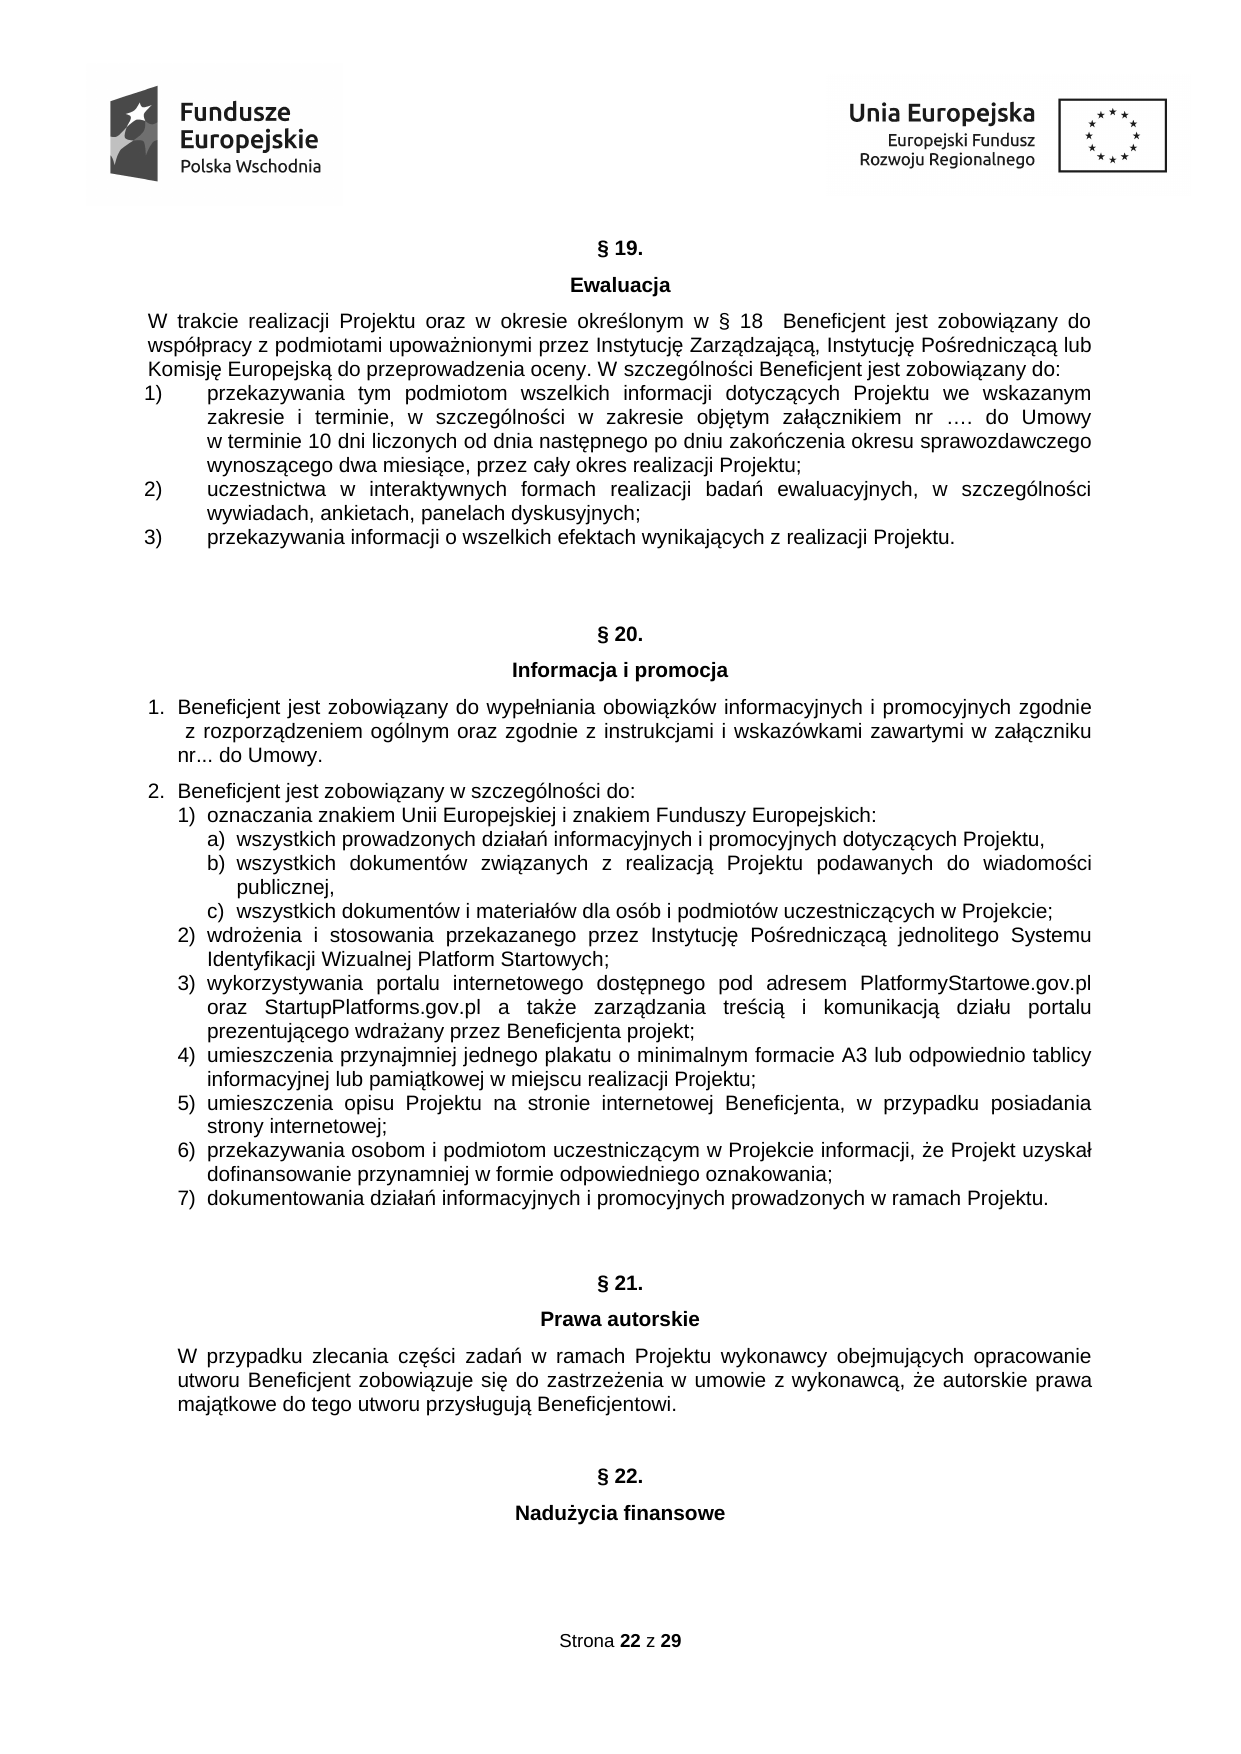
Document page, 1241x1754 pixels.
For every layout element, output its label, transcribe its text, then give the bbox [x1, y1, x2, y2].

list oznaczania znakiem Unii Europejskiej i znakiem Funduszy Europejskich: [177, 803, 1092, 827]
list umieszczenia opisu Projektu na stronie internetowej Beneficjenta, w przypadku posiadania strony internetowej; [177, 1090, 1092, 1138]
list przekazywania osobom i podmiotom uczestniczącym w Projekcie informacji, że Projekt uzyskał dofinansowanie przynamniej w formie odpowiedniego oznakowania; [177, 1138, 1092, 1186]
list Beneficjent jest zobowiązany do wypełniania obowiązków informacyjnych i promocyjnych zgodnie z rozporządzeniem ogólnym oraz zgodnie z instrukcjami i wskazówkami zawartymi w załączniku nr... do Umowy. [148, 694, 1092, 766]
text § 19. [148, 236, 1092, 260]
list W przypadku zlecania części zadań w ramach Projektu wykonawcy obejmujących opracowanie utworu Beneficjent zobowiązuje się do zastrzeżenia w umowie z wykonawcą, że autorskie prawa majątkowe do tego utworu przysługują Beneficjentowi. [177, 1343, 1092, 1415]
list W trakcie realizacji Projektu oraz w okresie określonym w § 18 Beneficjent jest zobowiązany do współpracy z podmiotami upoważnionymi przez Instytucję Zarządzającą, Instytucję Pośredniczącą lub Komisję Europejską do przeprowadzenia oceny. W szczególności Beneficjent jest zobowiązany do: [148, 309, 1092, 381]
text Prawa autorskie [148, 1307, 1092, 1331]
text Informacja i promocja [148, 658, 1092, 682]
list wszystkich prowadzonych działań informacyjnych i promocyjnych dotyczących Projektu, [207, 827, 1092, 851]
list uczestnictwa w interaktywnych formach realizacji badań ewaluacyjnych, w szczególności wywiadach, ankietach, panelach dyskusyjnych; [162, 477, 1092, 525]
list wszystkich dokumentów związanych z realizacją Projektu podawanych do wiadomości publicznej, [207, 851, 1092, 899]
text 2. Beneficjent jest zobowiązany w szczególności do: [148, 779, 1092, 803]
list umieszczenia przynajmniej jednego plakatu o minimalnym formacie A3 lub odpowiednio tablicy informacyjnej lub pamiątkowej w miejscu realizacji Projektu; [177, 1042, 1092, 1090]
text Ewaluacja [148, 273, 1092, 297]
list przekazywania tym podmiotom wszelkich informacji dotyczących Projektu we wskazanym zakresie i terminie, w szczególności w zakresie objętym załącznikiem nr …. do Umowy w terminie 10 dni liczonych od dnia następnego po dniu zakończenia okresu sprawozdawczego wynoszącego dwa miesiące, przez cały okres realizacji Projektu; [162, 381, 1092, 477]
list wykorzystywania portalu internetowego dostępnego pod adresem PlatformyStartowe.gov.pl oraz StartupPlatforms.gov.pl a także zarządzania treścią i komunikacją działu portalu prezentującego wdrażany przez Beneficjenta projekt; [177, 971, 1092, 1042]
list wdrożenia i stosowania przekazanego przez Instytucję Pośredniczącą jednolitego Systemu Identyfikacji Wizualnej Platform Startowych; [177, 923, 1092, 971]
picture [826, 74, 1191, 196]
list wszystkich dokumentów i materiałów dla osób i podmiotów uczestniczących w Projekcie; [207, 899, 1092, 923]
list dokumentowania działań informacyjnych i promocyjnych prowadzonych w ramach Projektu. [177, 1186, 1092, 1210]
text § 22. [148, 1464, 1092, 1488]
text Nadużycia finansowe [148, 1501, 1092, 1525]
text § 20. [148, 622, 1092, 646]
list przekazywania informacji o wszelkich efektach wynikających z realizacji Projektu. [162, 525, 1092, 549]
picture [86, 63, 344, 206]
text § 21. [148, 1271, 1092, 1294]
